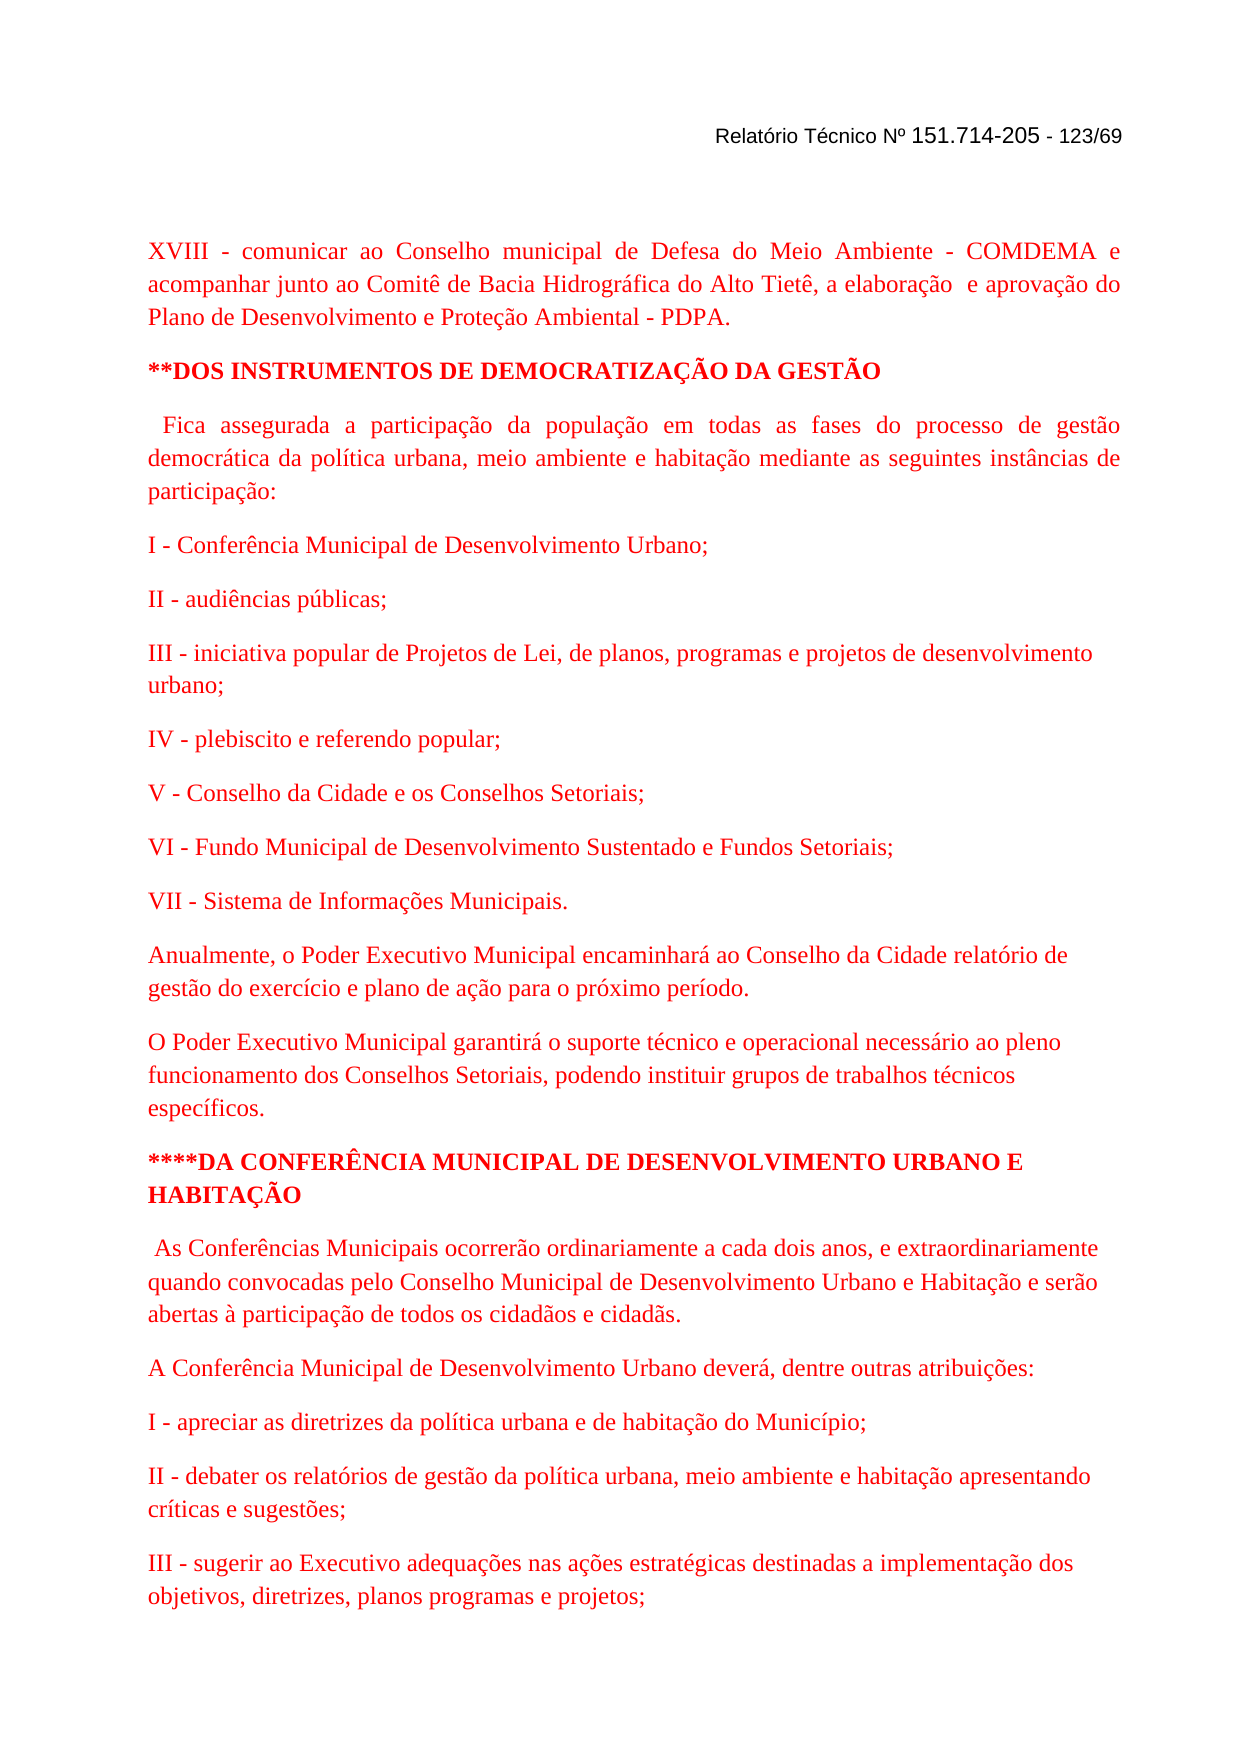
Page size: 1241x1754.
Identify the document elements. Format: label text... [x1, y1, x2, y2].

text VI - Fundo Municipal de Desenvolvimento Sustentado e Fundos Setoriais; [148, 832, 1122, 861]
text VII - Sistema de Informações Municipais. [148, 886, 1122, 915]
text II - audiências públicas; [148, 584, 1122, 612]
text ****DA CONFERÊNCIA MUNICIPAL DE DESENVOLVIMENTO URBANO E HABITAÇÃO [148, 1147, 1122, 1208]
text A Conferência Municipal de Desenvolvimento Urbano deverá, dentre outras atribuições: [148, 1353, 1122, 1382]
text As Conferências Municipais ocorrerão ordinariamente a cada dois anos, e extraordinariamente quando convocadas pelo Conselho Municipal de Desenvolvimento Urbano e Habitação e serão abertas à participação de todos os cidadãos e cidadãs. [148, 1233, 1122, 1328]
text XVIII - comunicar ao Conselho municipal de Defesa do Meio Ambiente - COMDEMA e acompanhar junto ao Comitê de Bacia Hidrográfica do Alto Tietê, a elaboração e aprovação do Plano de Desenvolvimento e Proteção Ambiental - PDPA. [148, 236, 1122, 331]
text II - debater os relatórios de gestão da política urbana, meio ambiente e habitação apresentando críticas e sugestões; [148, 1461, 1122, 1523]
text I - apreciar as diretrizes da política urbana e de habitação do Município; [148, 1407, 1122, 1436]
text Anualmente, o Poder Executivo Municipal encaminhará ao Conselho da Cidade relatório de gestão do exercício e plano de ação para o próximo período. [148, 940, 1122, 1002]
text IV - plebiscito e referendo popular; [148, 724, 1122, 753]
text O Poder Executivo Municipal garantirá o suporte técnico e operacional necessário ao pleno funcionamento dos Conselhos Setoriais, podendo instituir grupos de trabalhos técnicos específicos. [148, 1027, 1122, 1122]
text Fica assegurada a participação da população em todas as fases do processo de gestão democrática da política urbana, meio ambiente e habitação mediante as seguintes instâncias de participação: [148, 410, 1122, 505]
text **DOS INSTRUMENTOS DE DEMOCRATIZAÇÃO DA GESTÃO [148, 356, 1122, 385]
text III - sugerir ao Executivo adequações nas ações estratégicas destinadas a implementação dos objetivos, diretrizes, planos programas e projetos; [148, 1548, 1122, 1610]
text I - Conferência Municipal de Desenvolvimento Urbano; [148, 530, 1122, 559]
text V - Conselho da Cidade e os Conselhos Setoriais; [148, 778, 1122, 807]
text III - iniciativa popular de Projetos de Lei, de planos, programas e projetos de desenvolvimento urbano; [148, 638, 1122, 699]
